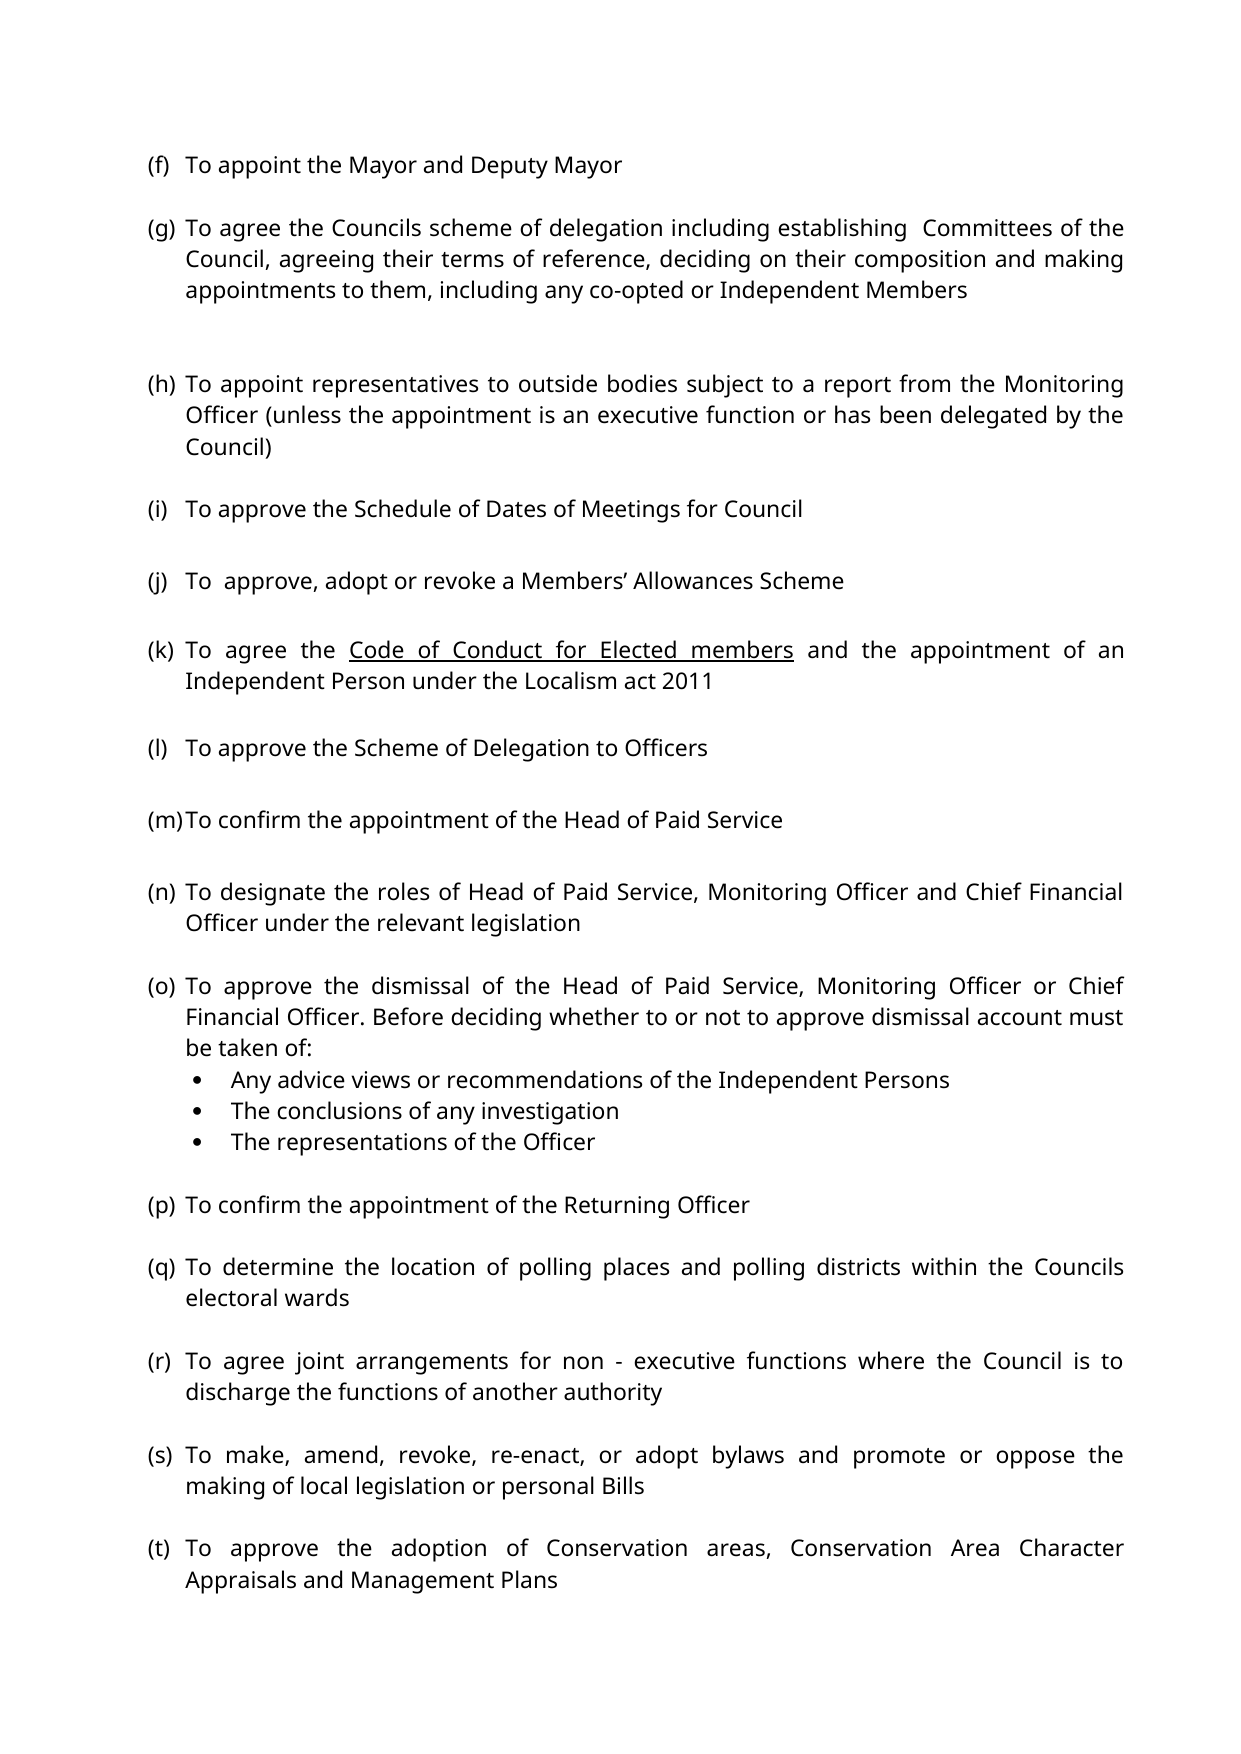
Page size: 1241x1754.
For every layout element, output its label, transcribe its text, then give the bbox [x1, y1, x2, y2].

list To appoint representatives to outside bodies subject to a report from the Monitoring Officer (unless the appointment is an executive function or has been delegated by the Council) [148, 368, 1125, 462]
list To agree joint arrangements for non - executive functions where the Council is to discharge the functions of another authority [148, 1345, 1125, 1407]
list To confirm the appointment of the Head of Paid Service [148, 804, 1125, 836]
list To determine the location of polling places and polling districts within the Councils electoral wards [148, 1251, 1125, 1314]
list To confirm the appointment of the Returning Officer [148, 1189, 1125, 1220]
list To approve the dismissal of the Head of Paid Service, Monitoring Officer or Chief Financial Officer. Before deciding whether to or not to approve dismissal account must be taken of: [148, 970, 1125, 1064]
list To approve the Scheme of Delegation to Officers [148, 732, 1125, 764]
list To agree the Code of Conduct for Elected members and the appointment of an Independent Person under the Localism act 2011 [148, 634, 1125, 696]
list To make, amend, revoke, re-enact, or adopt bylaws and promote or oppose the making of local legislation or personal Bills [148, 1439, 1125, 1501]
list To appoint the Mayor and Deputy Mayor [148, 149, 1125, 181]
list To approve the adoption of Conservation areas, Conservation Area Character Appraisals and Management Plans [148, 1532, 1125, 1595]
list To agree the Councils scheme of delegation including establishing Committees of the Council, agreeing their terms of reference, deciding on their composition and making appointments to them, including any co-opted or Independent Members [148, 212, 1125, 306]
list The conclusions of any investigation [193, 1095, 1125, 1126]
list To approve the Schedule of Dates of Meetings for Council [148, 493, 1125, 524]
list The representations of the Officer [193, 1126, 1125, 1157]
list To approve, adopt or revoke a Members’ Allowances Scheme [148, 565, 1125, 596]
list To designate the roles of Head of Paid Service, Monitoring Officer and Chief Financial Officer under the relevant legislation [148, 876, 1125, 939]
list Any advice views or recommendations of the Independent Persons [193, 1064, 1125, 1095]
